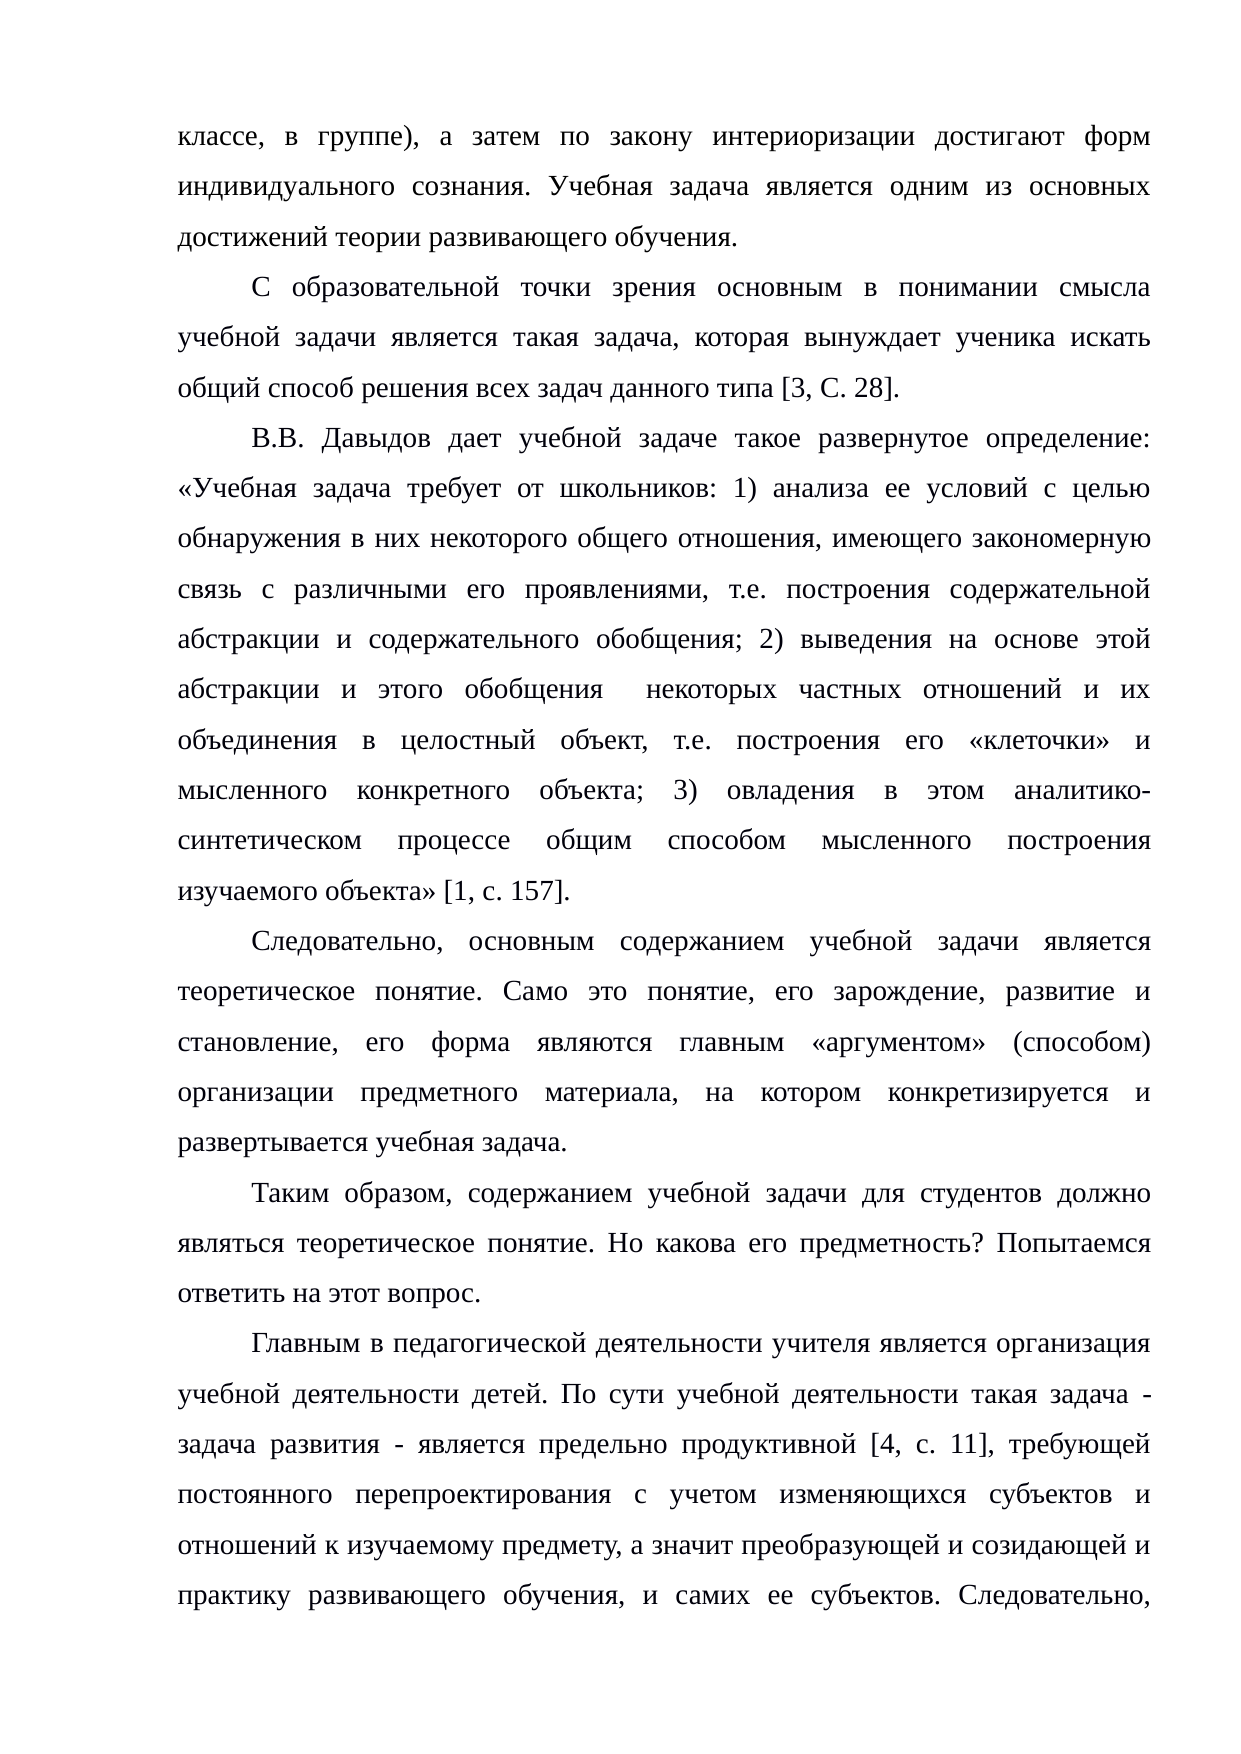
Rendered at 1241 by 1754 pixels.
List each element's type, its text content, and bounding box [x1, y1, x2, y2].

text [177, 118, 1152, 252]
list С образовательной точки зрения основным в понимании смысла учебной задачи является такая задача, которая вынуждает ученика искать общий способ решения всех задач данного типа [3, С. 28]. [177, 269, 1152, 403]
list Таким образом, содержанием учебной задачи для студентов должно являться теоретическое понятие. Но какова его предметность? Попытаемся ответить на этот вопрос. [177, 1175, 1152, 1309]
list В.В. Давыдов дает учебной задаче такое развернутое определение: «Учебная задача требует от школьников: 1) анализа ее условий с целью обнаружения в них некоторого общего отношения, имеющего закономерную связь с различными его проявлениями, т.е. построения содержательной абстракции и содержательного обобщения; 2) выведения на основе этой абстракции и этого обобщения некоторых частных отношений и их объединения в целостный объект, т.е. построения его «клеточки» и мысленного конкретного объекта; 3) овладения в этом аналитико-синтетическом процессе общим способом мысленного построения изучаемого объекта» [1, с. 157]. [177, 420, 1152, 906]
list Следовательно, основным содержанием учебной задачи является теоретическое понятие. Само это понятие, его зарождение, развитие и становление, его форма являются главным «аргументом» (способом) организации предметного материала, на котором конкретизируется и развертывается учебная задача. [177, 923, 1152, 1158]
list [177, 1326, 1152, 1611]
